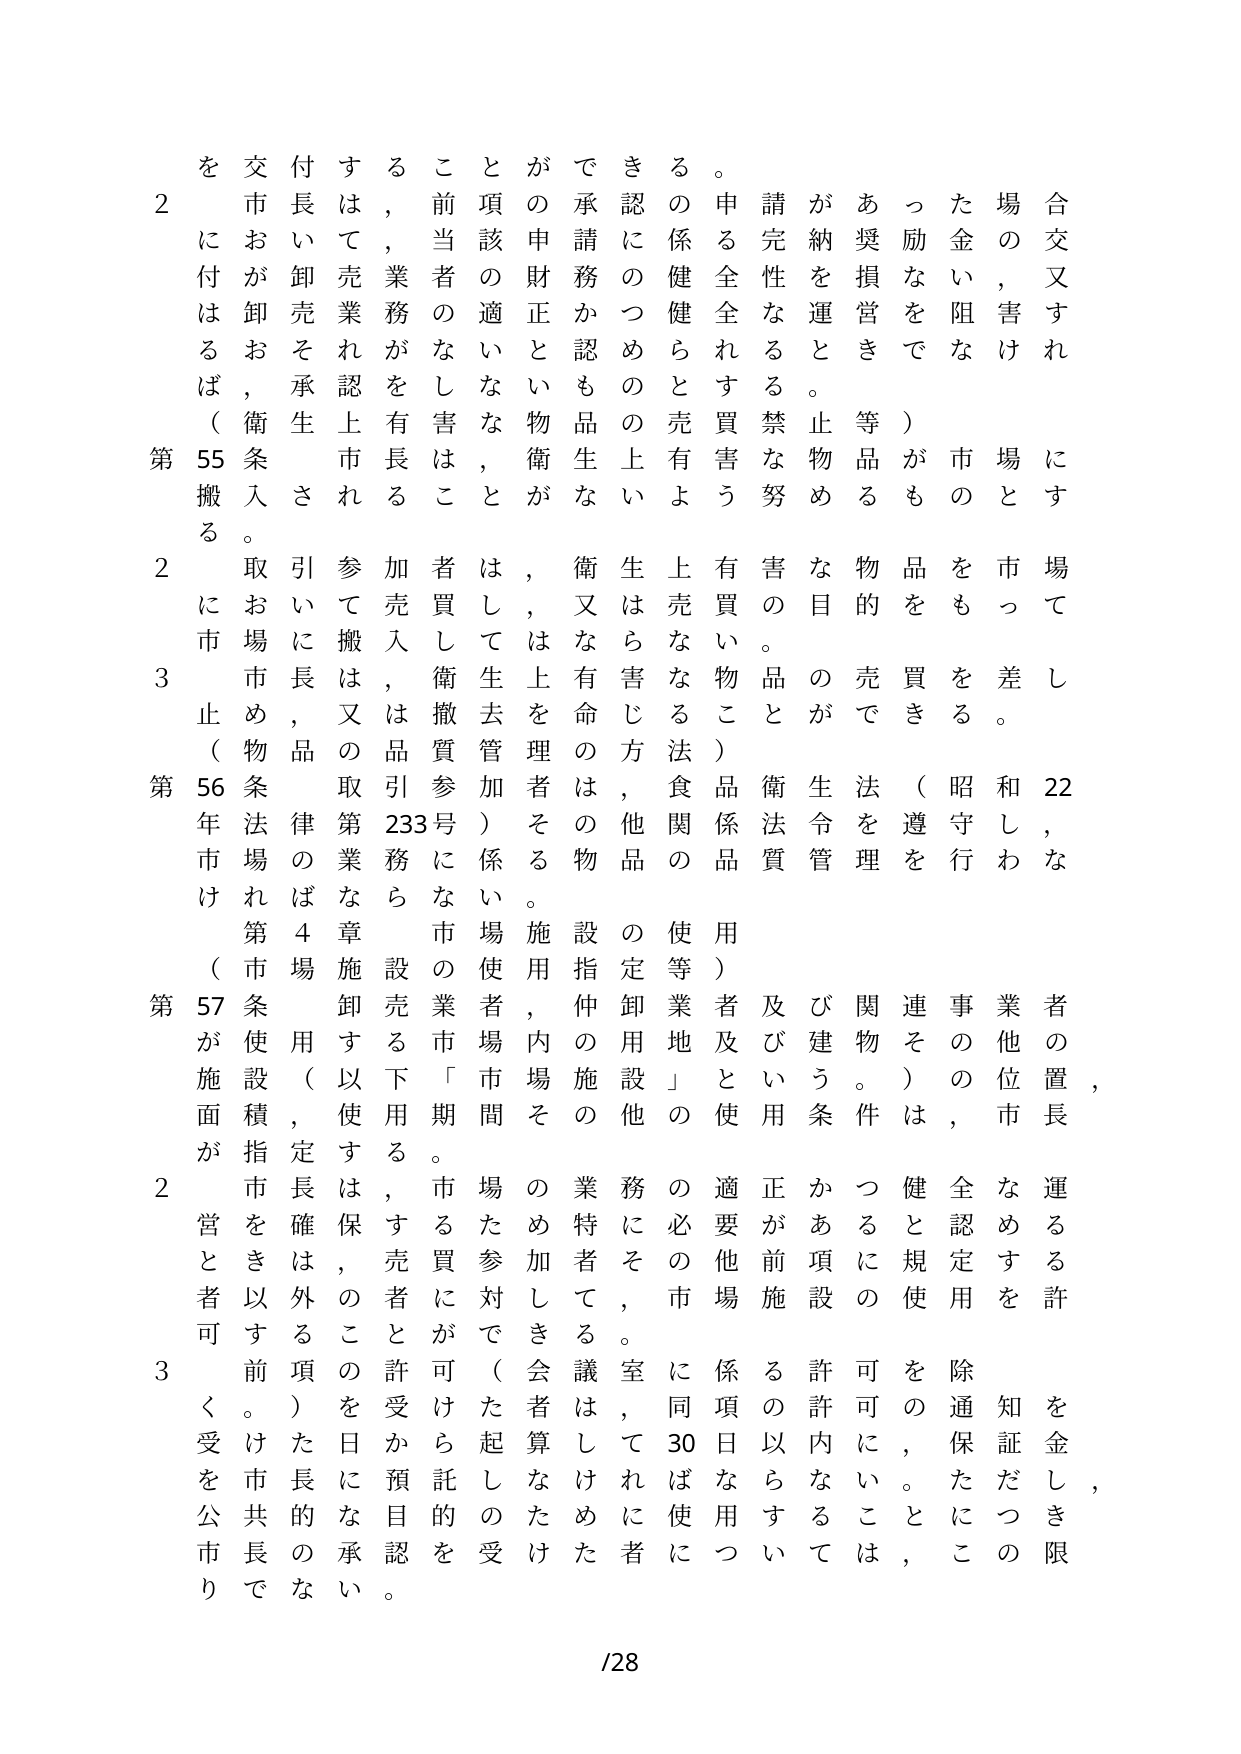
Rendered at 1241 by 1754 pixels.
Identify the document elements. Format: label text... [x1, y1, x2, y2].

text （市場施設の使用指定等） [174, 950, 1091, 986]
text ２ 市長は，前項の承認の申請があった場合において，当該申請に係る完納奨励金の交付が卸売業者の財務の健全性を損ない，又は卸売業務の適正かつ健全な運営を阻害するおそれがないと認められるときでなければ，承認をしないものとする。 [149, 184, 1091, 403]
text 第57条 卸売業者，仲卸業者及び関連事業者が使用する市場内の用地及び建物その他の施設（以下「市場施設」という。）の位置，面積，使用期間その他の使用条件は，市長が指定する。 [149, 986, 1091, 1169]
text ２ 市長は，市場の業務の適正かつ健全な運営を確保するため特に必要があると認めるときは，売買参加者その他前項に規定する者以外の者に対して，市場施設の使用を許可することができる。 [149, 1169, 1091, 1351]
text ２ 取引参加者は，衛生上有害な物品を市場において売買し，又は売買の目的をもって市場に搬入してはならない。 [149, 549, 1091, 658]
text （衛生上有害な物品の売買禁止等） [174, 403, 1091, 439]
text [149, 148, 1091, 184]
text 第４章 市場施設の使用 [224, 913, 1091, 950]
text 第56条 取引参加者は，食品衛生法（昭和22年法律第233号）その他関係法令を遵守し，市場の業務に係る物品の品質管理を行わなければならない。 [149, 768, 1091, 913]
text 第55条 市長は，衛生上有害な物品が市場に搬入されることがないよう努めるものとする。 [149, 439, 1091, 549]
text ３ 前項の許可（会議室に係る許可を除く。）を受けた者は，同項の許可の通知を受けた日から起算して30日以内に，保証金を市長に預託しなければならない。ただし，公共的な目的のために使用することにつき市長の承認を受けた者については，この限りでない。 [149, 1351, 1091, 1606]
text ３ 市長は，衛生上有害な物品の売買を差し止め，又は撤去を命じることができる。 [149, 658, 1091, 731]
text （物品の品質管理の方法） [174, 731, 1091, 768]
